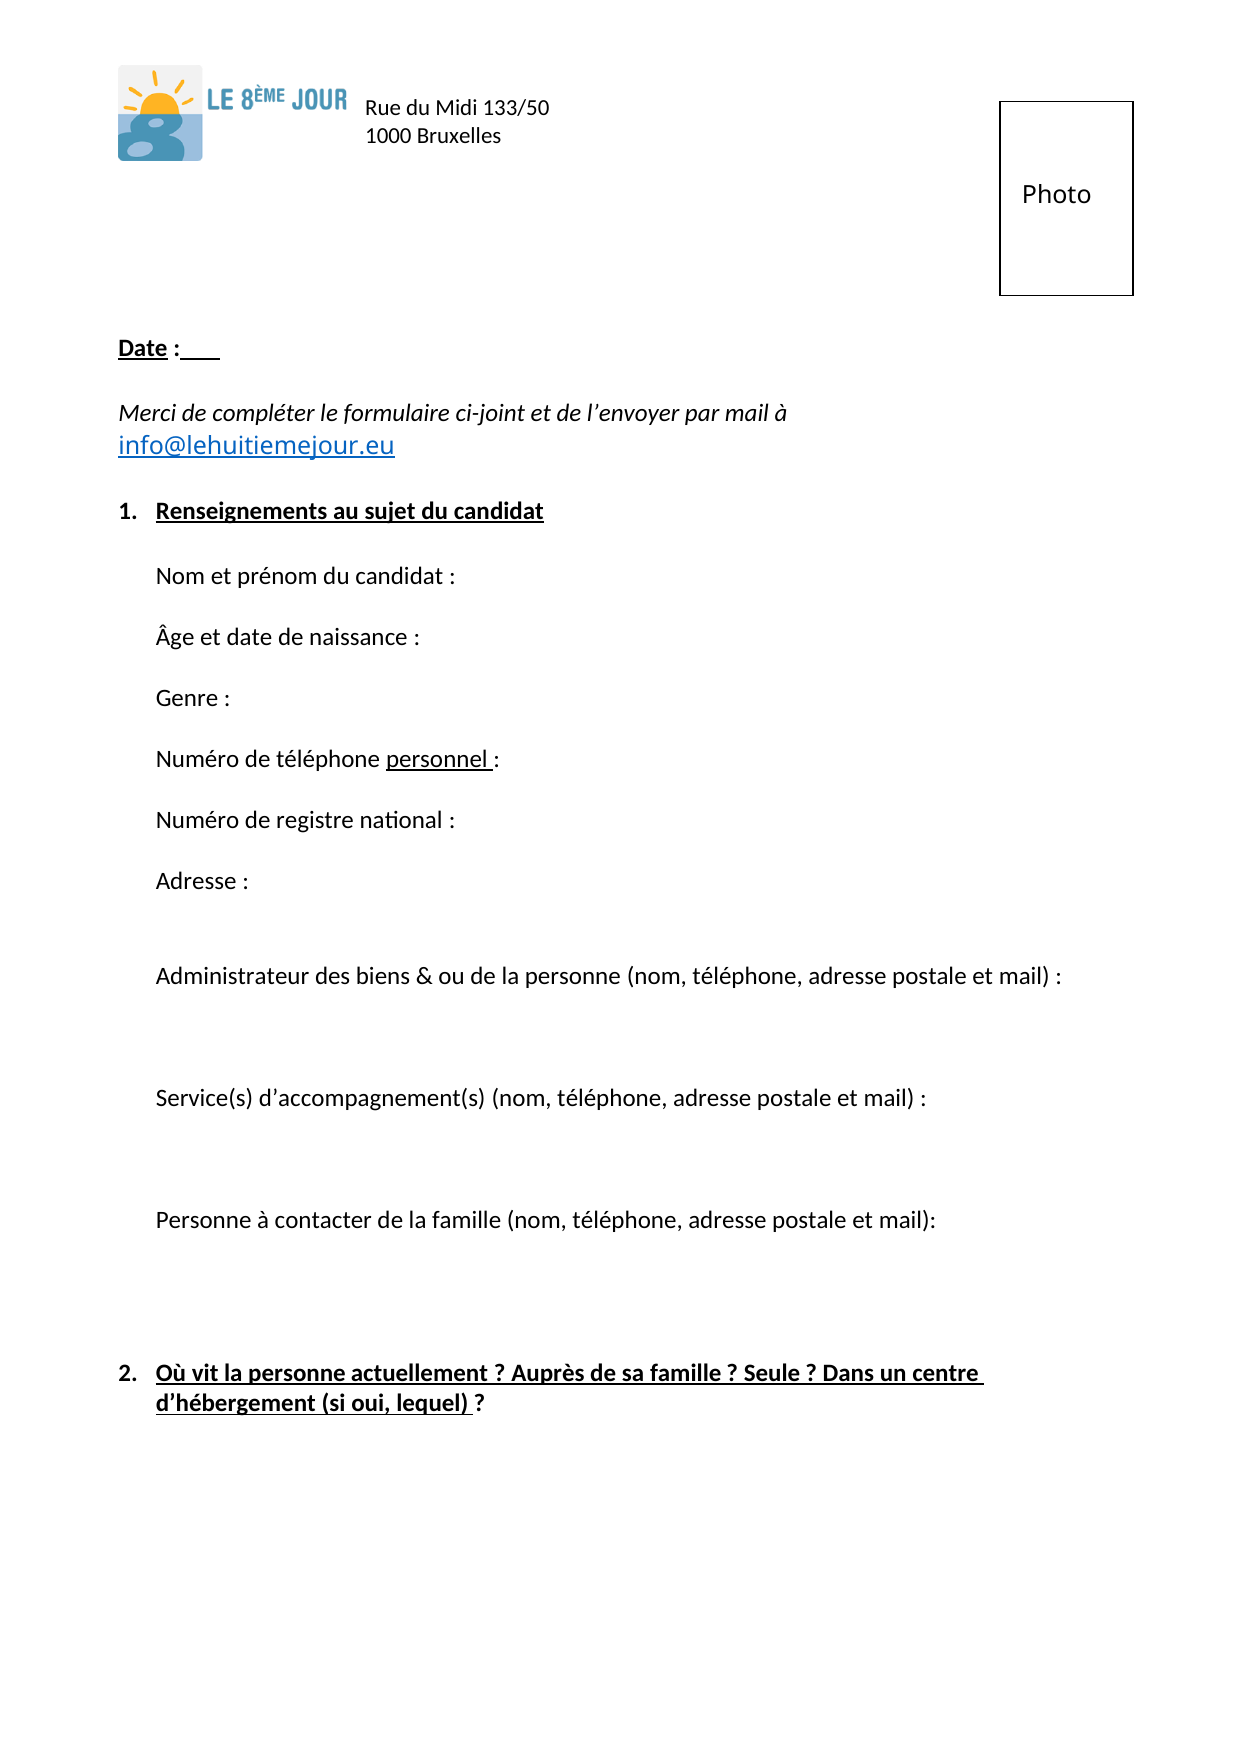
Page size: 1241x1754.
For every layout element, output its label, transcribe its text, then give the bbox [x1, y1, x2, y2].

text Personne à contacter de la famille (nom, téléphone, adresse postale et mail): [156, 1204, 1122, 1235]
text Date : [118, 332, 1122, 397]
text Numéro de registre national : [156, 804, 1122, 835]
text info@lehuitiemejour.eu [118, 427, 1122, 461]
text Âge et date de naissance : [156, 621, 1122, 652]
text Numéro de téléphone personnel : [156, 743, 1122, 774]
picture [118, 65, 347, 161]
text Merci de compléter le formulaire ci-joint et de l’envoyer par mail à [118, 397, 1122, 427]
text Rue du Midi 133/50 [347, 93, 1122, 121]
text 1000 Bruxelles [347, 121, 999, 149]
text Administrateur des biens & ou de la personne (nom, téléphone, adresse postale et mail) : [156, 960, 1122, 991]
text Service(s) d’accompagnement(s) (nom, téléphone, adresse postale et mail) : [156, 1082, 1122, 1113]
text Nom et prénom du candidat : [156, 560, 1122, 591]
text Adresse : [156, 865, 1122, 930]
subtitle Renseignements au sujet du candidat [118, 495, 1122, 526]
subtitle Où vit la personne actuellement ? Auprès de sa famille ? Seule ? Dans un centre d’hébergement (si oui, lequel) ? [118, 1357, 1122, 1418]
text Genre : [156, 682, 1122, 713]
